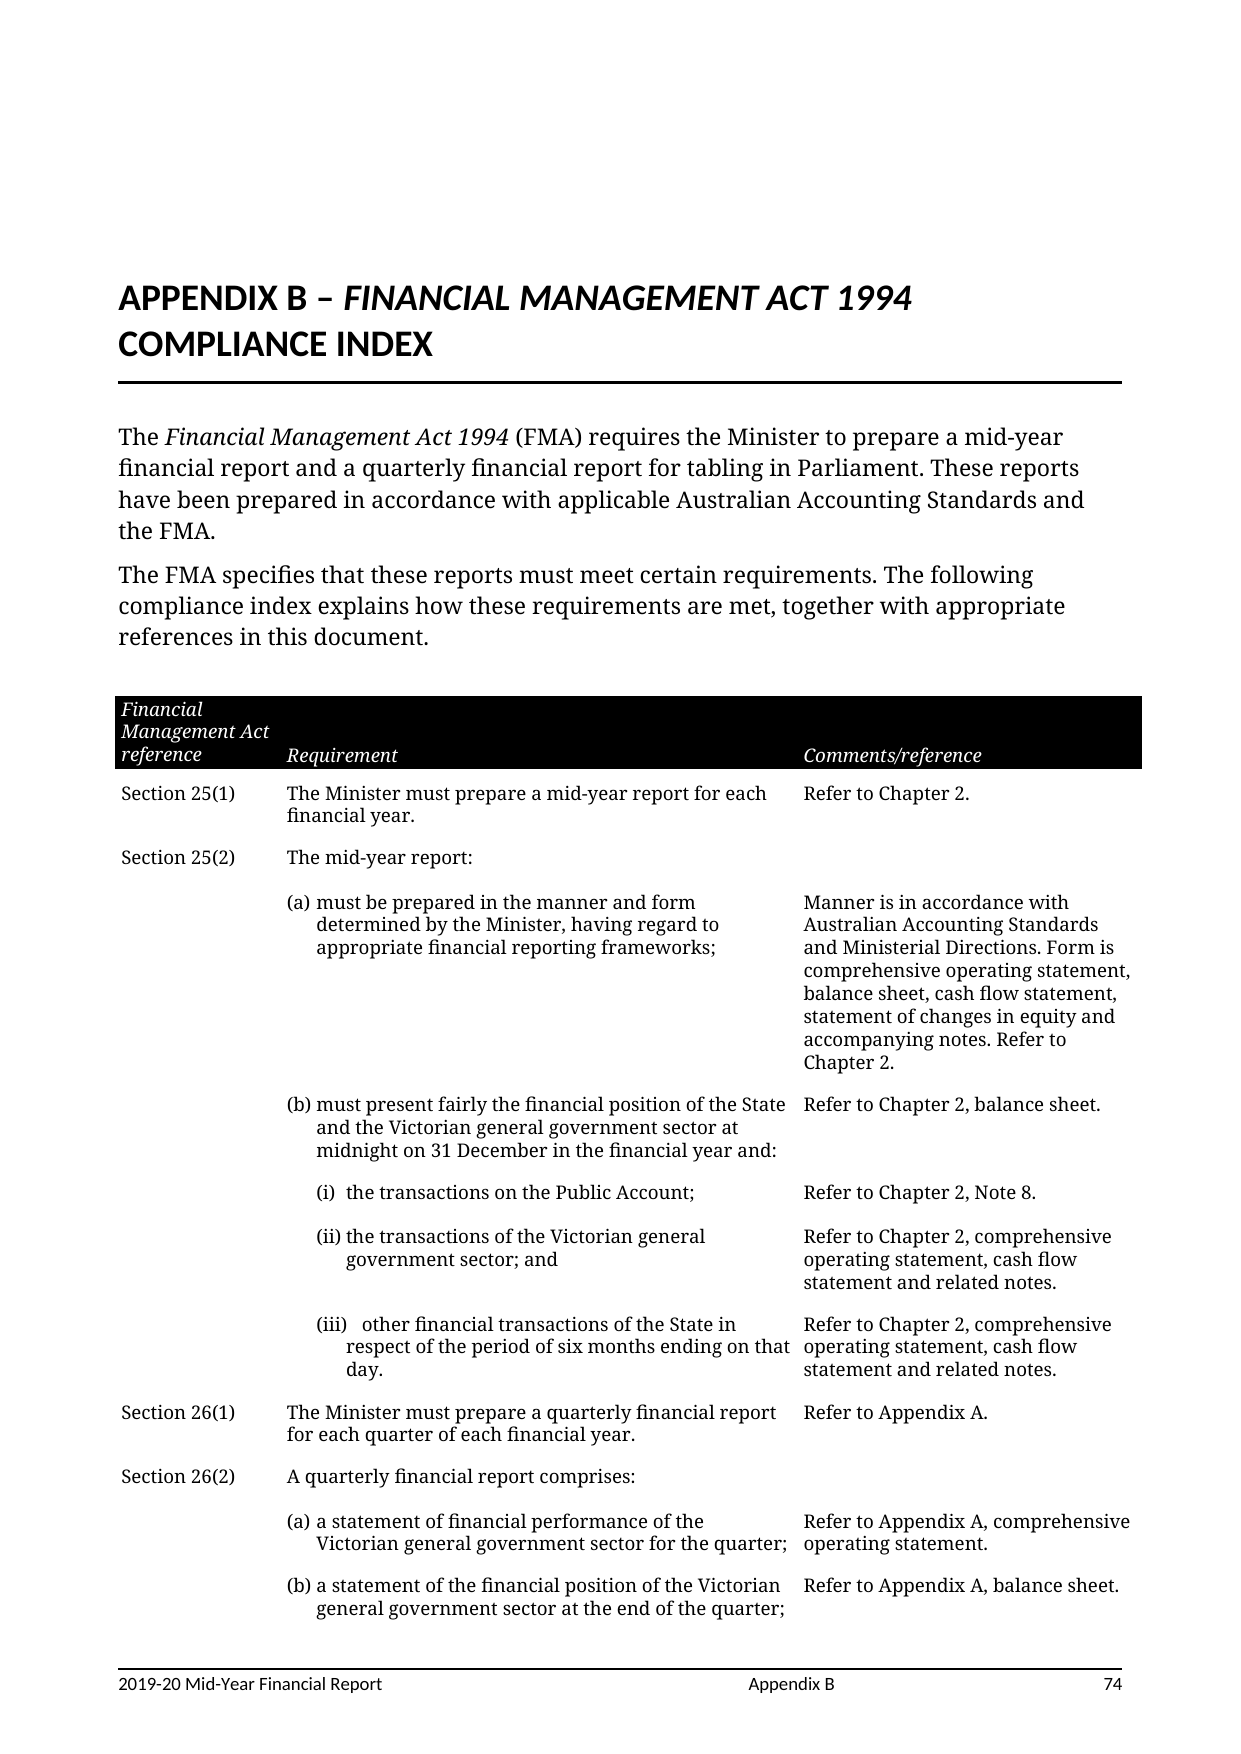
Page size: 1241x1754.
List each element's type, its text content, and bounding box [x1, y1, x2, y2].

subtitle Appendix B – Financial Management Act 1994 compliance index [118, 274, 1122, 381]
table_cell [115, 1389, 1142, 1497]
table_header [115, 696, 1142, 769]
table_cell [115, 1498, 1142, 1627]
text The FMA specifies that these reports must meet certain requirements. The following compliance index explains how these requirements are met, together with appropriate references in this document. [118, 559, 1122, 652]
text The Financial Management Act 1994 (FMA) requires the Minister to prepare a mid-year financial report and a quarterly financial report for tabling in Parliament. These reports have been prepared in accordance with applicable Australian Accounting Standards and the FMA. [118, 421, 1122, 546]
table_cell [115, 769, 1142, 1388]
